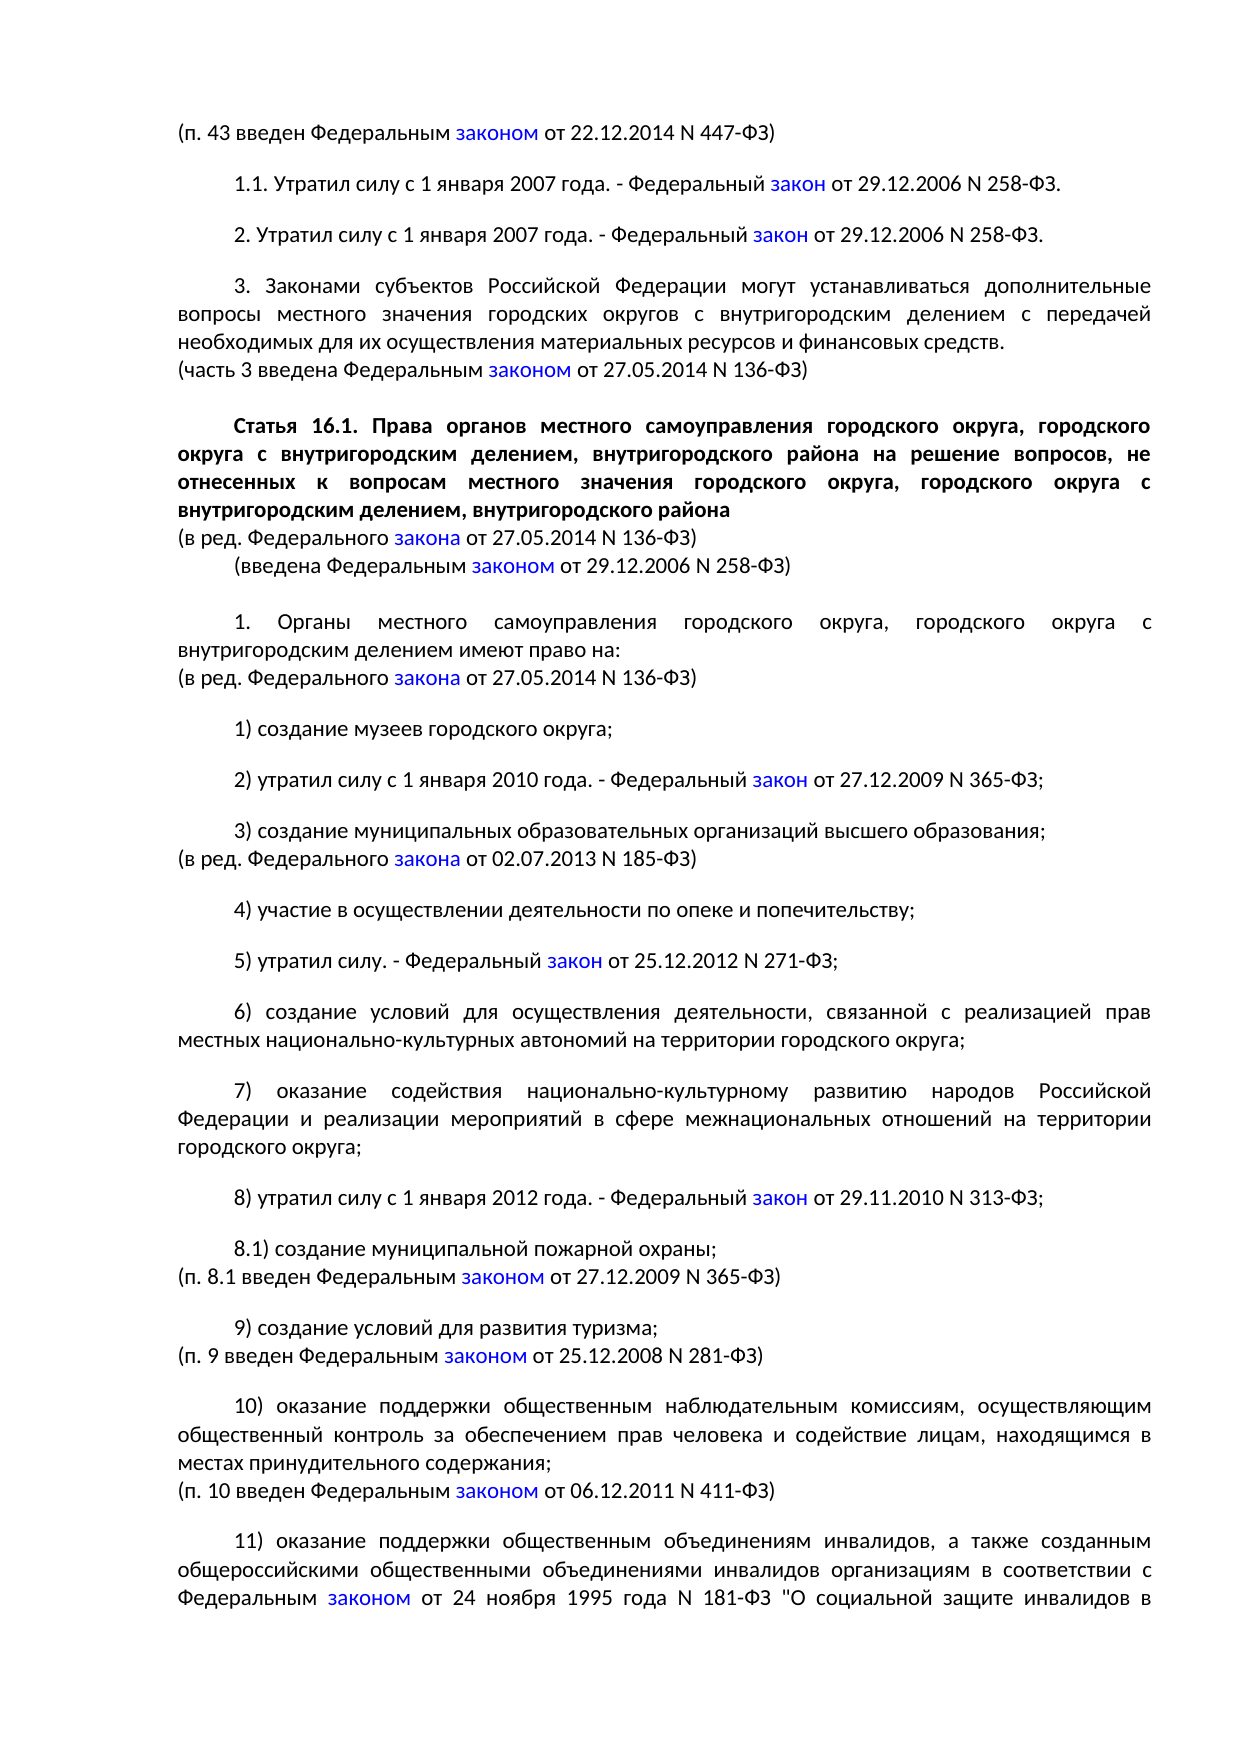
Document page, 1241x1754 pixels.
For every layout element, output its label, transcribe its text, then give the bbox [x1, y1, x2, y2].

text 3) создание муниципальных образовательных организаций высшего образования; [177, 816, 1152, 844]
text (п. 43 введен Федеральным законом от 22.12.2014 N 447-ФЗ) [177, 118, 1152, 146]
text 7) оказание содействия национально-культурному развитию народов Российской Федерации и реализации мероприятий в сфере межнациональных отношений на территории городского округа; [177, 1076, 1152, 1160]
text (в ред. Федерального закона от 27.05.2014 N 136-ФЗ) [177, 523, 1152, 551]
title Статья 16.1. Права органов местного самоуправления городского округа, городского округа с внутригородским делением, внутригородского района на решение вопросов, не отнесенных к вопросам местного значения городского округа, городского округа с внутригородским делением, внутригородского района [177, 411, 1152, 523]
text (в ред. Федерального закона от 27.05.2014 N 136-ФЗ) [177, 663, 1152, 691]
text 8.1) создание муниципальной пожарной охраны; [177, 1234, 1152, 1262]
text 1. Органы местного самоуправления городского округа, городского округа с внутригородским делением имеют право на: [177, 607, 1152, 663]
text (п. 8.1 введен Федеральным законом от 27.12.2009 N 365-ФЗ) [177, 1262, 1152, 1290]
text (п. 9 введен Федеральным законом от 25.12.2008 N 281-ФЗ) [177, 1341, 1152, 1369]
text 2) утратил силу с 1 января 2010 года. - Федеральный закон от 27.12.2009 N 365-ФЗ; [177, 765, 1152, 793]
text 9) создание условий для развития туризма; [177, 1313, 1152, 1341]
text 3. Законами субъектов Российской Федерации могут устанавливаться дополнительные вопросы местного значения городских округов с внутригородским делением с передачей необходимых для их осуществления материальных ресурсов и финансовых средств. [177, 271, 1152, 355]
text 2. Утратил силу с 1 января 2007 года. - Федеральный закон от 29.12.2006 N 258-ФЗ. [177, 220, 1152, 248]
text (введена Федеральным законом от 29.12.2006 N 258-ФЗ) [177, 551, 1152, 579]
text (в ред. Федерального закона от 02.07.2013 N 185-ФЗ) [177, 844, 1152, 872]
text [177, 1527, 1152, 1611]
text 10) оказание поддержки общественным наблюдательным комиссиям, осуществляющим общественный контроль за обеспечением прав человека и содействие лицам, находящимся в местах принудительного содержания; [177, 1392, 1152, 1476]
text 8) утратил силу с 1 января 2012 года. - Федеральный закон от 29.11.2010 N 313-ФЗ; [177, 1183, 1152, 1211]
text 1.1. Утратил силу с 1 января 2007 года. - Федеральный закон от 29.12.2006 N 258-ФЗ. [177, 169, 1152, 197]
text 6) создание условий для осуществления деятельности, связанной с реализацией прав местных национально-культурных автономий на территории городского округа; [177, 997, 1152, 1053]
text 5) утратил силу. - Федеральный закон от 25.12.2012 N 271-ФЗ; [177, 946, 1152, 974]
text (часть 3 введена Федеральным законом от 27.05.2014 N 136-ФЗ) [177, 355, 1152, 383]
text (п. 10 введен Федеральным законом от 06.12.2011 N 411-ФЗ) [177, 1476, 1152, 1504]
text 1) создание музеев городского округа; [177, 714, 1152, 742]
text 4) участие в осуществлении деятельности по опеке и попечительству; [177, 895, 1152, 923]
